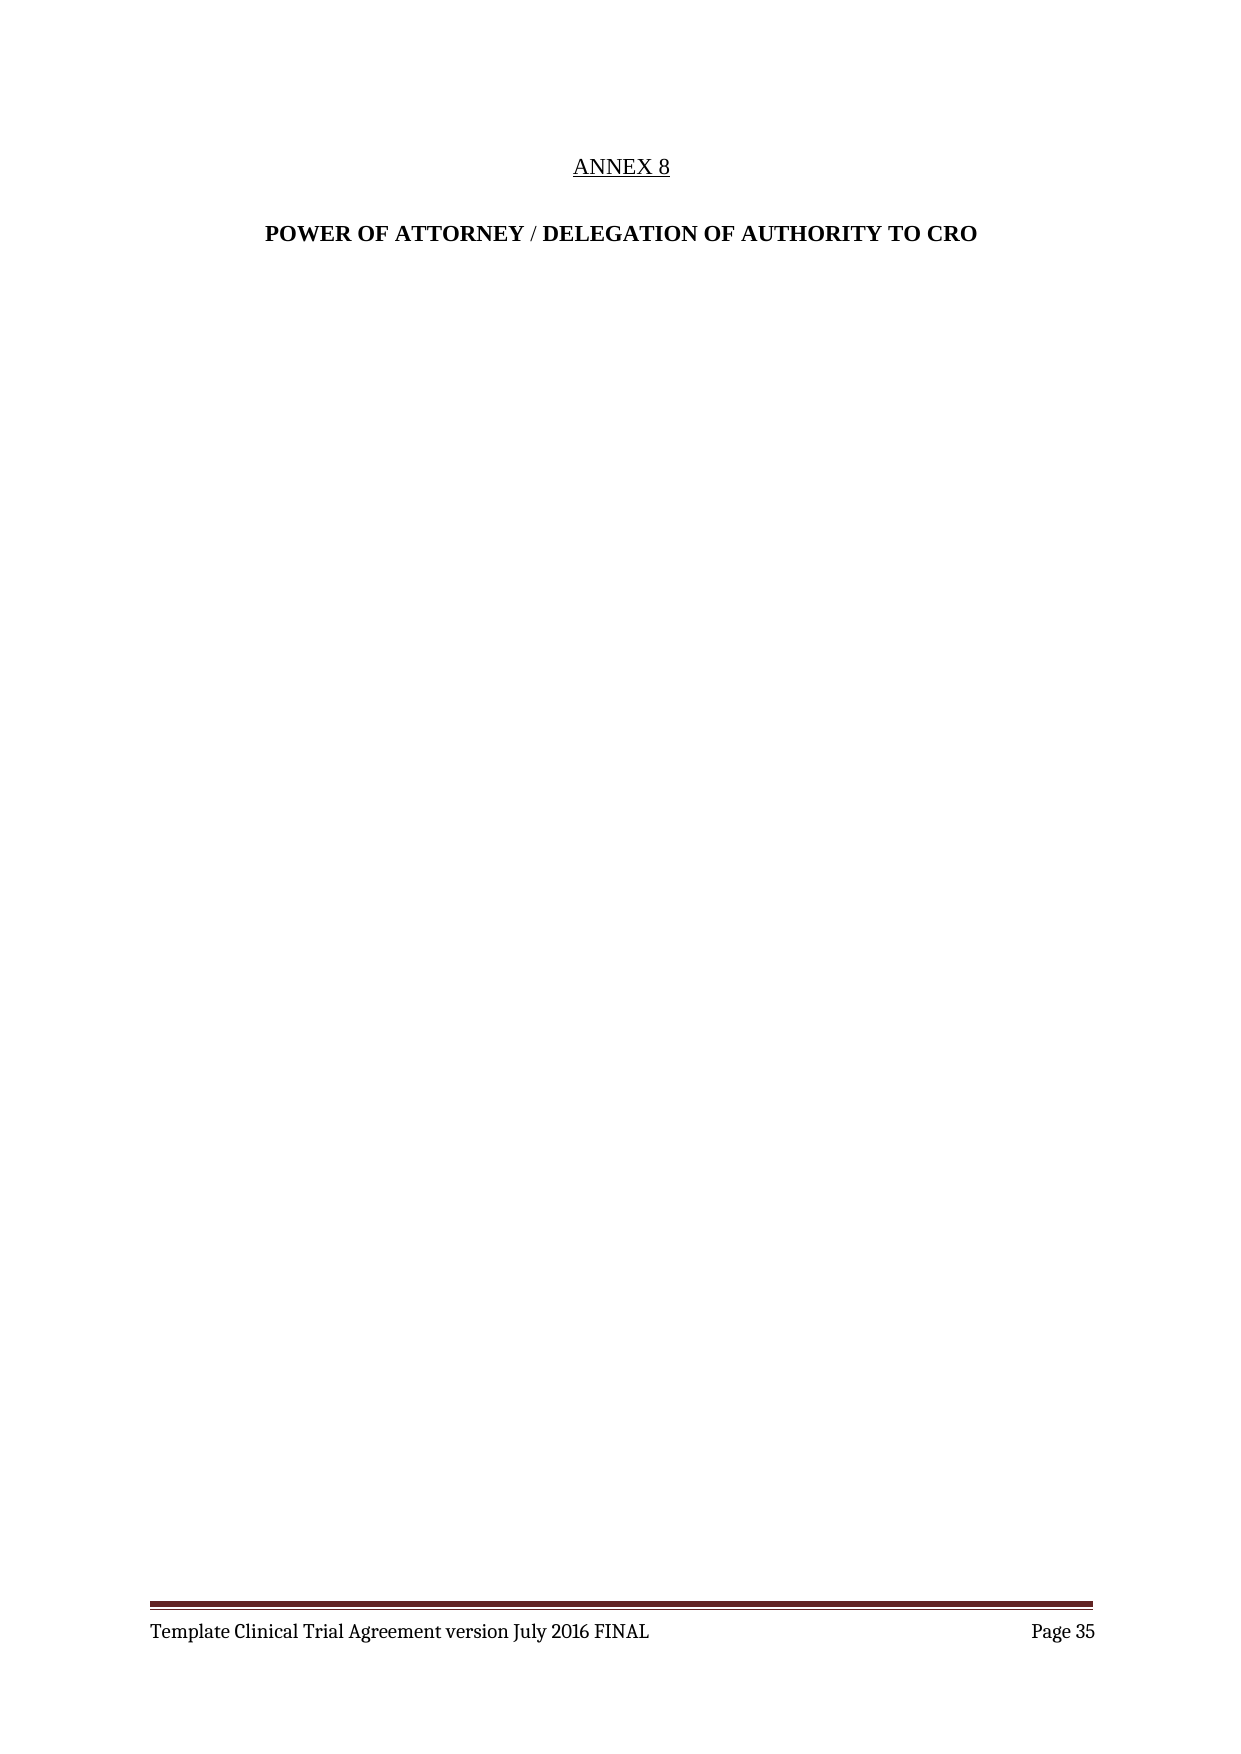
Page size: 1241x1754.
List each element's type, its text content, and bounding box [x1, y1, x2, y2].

text POWER OF ATTORNEY / DELEGATION OF AUTHORITY TO CRO [150, 214, 1093, 248]
text ANNEX 8 [150, 148, 1093, 181]
